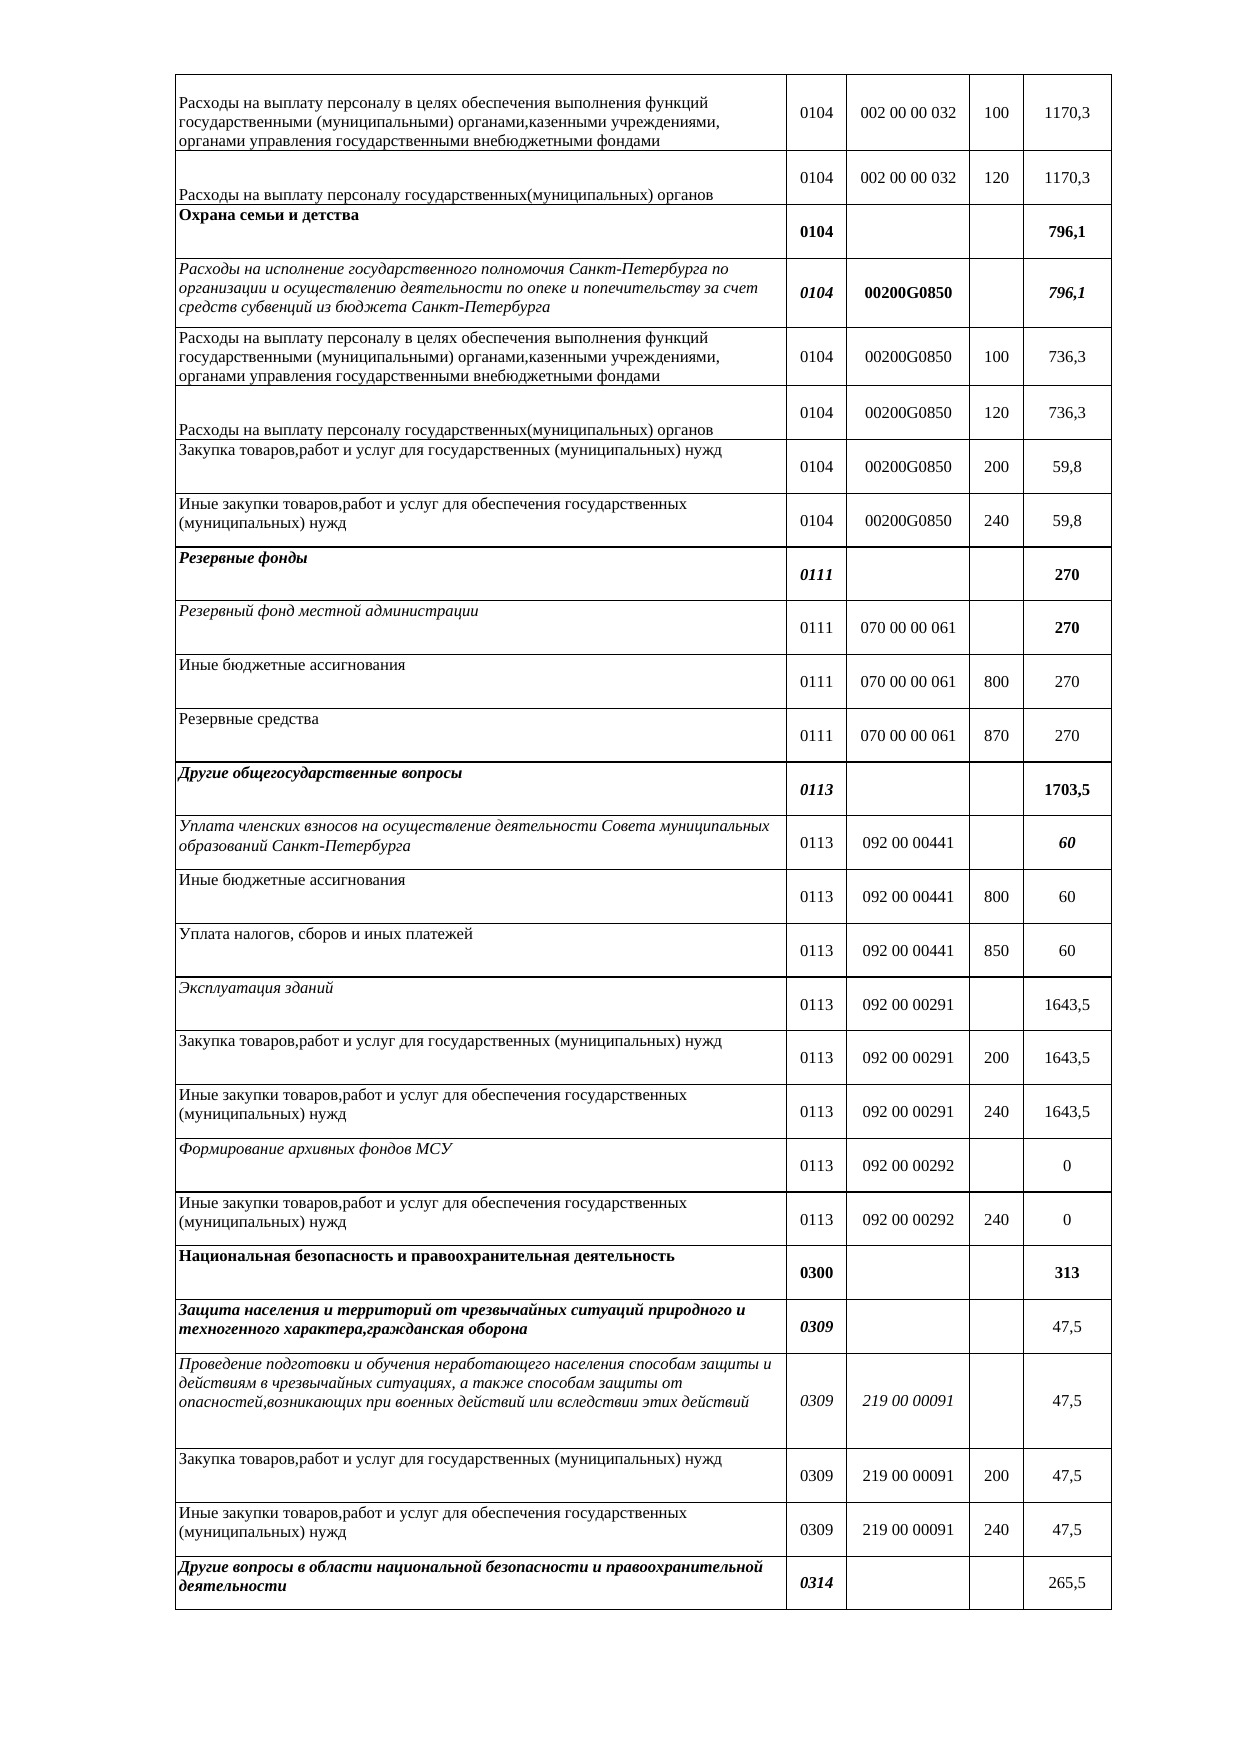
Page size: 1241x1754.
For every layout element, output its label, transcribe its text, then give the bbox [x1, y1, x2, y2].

table_cell 47,5 [1024, 1449, 1111, 1502]
table_cell Резервный фонд местной администрации [176, 601, 786, 654]
table_cell 0300 [787, 1246, 846, 1299]
table_cell Иные закупки товаров,работ и услуг для обеспечения государственных (муниципальных) нужд [176, 1085, 786, 1138]
table_cell 219 00 00091 [847, 1503, 969, 1556]
table_cell 219 00 00091 [847, 1449, 969, 1502]
table_cell Защита населения и территорий от чрезвычайных ситуаций природного и техногенного характера,гражданская оборона [176, 1300, 786, 1353]
table_cell [970, 1246, 1023, 1299]
table_cell 002 00 00 032 [847, 151, 969, 204]
table_cell Иные бюджетные ассигнования [176, 870, 786, 923]
table_cell 092 00 00441 [847, 870, 969, 923]
table_cell 100 [970, 75, 1023, 150]
table_cell Резервные фонды [176, 548, 786, 600]
table_cell 1643,5 [1024, 978, 1111, 1030]
table_cell Расходы на исполнение государственного полномочия Санкт-Петербурга по организации и осуществлению деятельности по опеке и попечительству за счет средств субвенций из бюджета Санкт-Петербурга [176, 259, 786, 327]
table_cell Закупка товаров,работ и услуг для государственных (муниципальных) нужд [176, 1449, 786, 1502]
table_cell 0309 [787, 1354, 846, 1448]
table_cell 240 [970, 1503, 1023, 1556]
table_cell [176, 1503, 786, 1556]
table_cell 270 [1024, 655, 1111, 708]
table_cell Иные закупки товаров,работ и услуг для обеспечения государственных (муниципальных) нужд [176, 494, 786, 546]
table_cell 47,5 [1024, 1354, 1111, 1448]
table_cell 092 00 00291 [847, 1085, 969, 1138]
table_cell [847, 548, 969, 600]
table_cell 070 00 00 061 [847, 601, 969, 654]
table_cell 00200G0850 [847, 440, 969, 493]
table_cell 00200G0850 [847, 259, 969, 327]
table_cell 0 [1024, 1193, 1111, 1245]
table_cell [970, 205, 1023, 258]
table_cell [970, 1139, 1023, 1191]
table_cell 0113 [787, 1085, 846, 1138]
table_cell 800 [970, 655, 1023, 708]
table_cell Другие вопросы в области национальной безопасности и правоохранительной деятельности [176, 1557, 786, 1609]
table_cell 00200G0850 [847, 328, 969, 385]
table_cell 240 [970, 1193, 1023, 1245]
table_cell 0314 [787, 1557, 846, 1609]
table_cell 0111 [787, 601, 846, 654]
table_cell [847, 205, 969, 258]
table_cell 0104 [787, 494, 846, 546]
table_cell [847, 763, 969, 815]
table_cell 265,5 [1024, 1557, 1111, 1609]
table_cell 0104 [787, 259, 846, 327]
table_cell 47,5 [1024, 1503, 1111, 1556]
table_cell 47,5 [1024, 1300, 1111, 1353]
table_cell 0113 [787, 924, 846, 976]
table_cell 0113 [787, 1139, 846, 1191]
table_cell 0104 [787, 75, 846, 150]
table_cell 0113 [787, 816, 846, 869]
table_cell 0309 [787, 1503, 846, 1556]
table_cell 850 [970, 924, 1023, 976]
table_cell Иные закупки товаров,работ и услуг для обеспечения государственных (муниципальных) нужд [176, 1193, 786, 1245]
table_cell 0104 [787, 205, 846, 258]
table_cell 870 [970, 709, 1023, 761]
table_cell 800 [970, 870, 1023, 923]
table_cell 070 00 00 061 [847, 709, 969, 761]
table_cell 736,3 [1024, 386, 1111, 439]
table_cell 0113 [787, 1193, 846, 1245]
table_cell 60 [1024, 870, 1111, 923]
table_cell [970, 548, 1023, 600]
table_cell [970, 601, 1023, 654]
table_cell 0113 [787, 763, 846, 815]
table_cell 0104 [787, 151, 846, 204]
table_cell 0113 [787, 978, 846, 1030]
table_cell [970, 816, 1023, 869]
table_cell Резервные средства [176, 709, 786, 761]
table_cell Расходы на выплату персоналу государственных(муниципальных) органов [176, 151, 786, 204]
table_cell [970, 1300, 1023, 1353]
table_cell 0113 [787, 1031, 846, 1084]
table_cell Национальная безопасность и правоохранительная деятельность [176, 1246, 786, 1299]
table_cell 1170,3 [1024, 75, 1111, 150]
table_cell 0309 [787, 1300, 846, 1353]
table_cell 0113 [787, 870, 846, 923]
table_cell 1703,5 [1024, 763, 1111, 815]
table_cell 1643,5 [1024, 1085, 1111, 1138]
table_cell 59,8 [1024, 494, 1111, 546]
table_cell Эксплуатация зданий [176, 978, 786, 1030]
table_cell [970, 978, 1023, 1030]
table_cell Расходы на выплату персоналу в целях обеспечения выполнения функций государственными (муниципальными) органами,казенными учреждениями, органами управления государственными внебюджетными фондами [176, 328, 786, 385]
table_cell 270 [1024, 709, 1111, 761]
table_cell [847, 1300, 969, 1353]
table_cell 200 [970, 1449, 1023, 1502]
table_cell [970, 1557, 1023, 1609]
table_cell 092 00 00292 [847, 1193, 969, 1245]
table_cell [970, 259, 1023, 327]
table_cell [847, 1557, 969, 1609]
table_cell 092 00 00291 [847, 978, 969, 1030]
table_cell 0111 [787, 655, 846, 708]
table_cell 200 [970, 1031, 1023, 1084]
table_cell 0104 [787, 440, 846, 493]
table_cell 0111 [787, 709, 846, 761]
table_cell 313 [1024, 1246, 1111, 1299]
table_cell 00200G0850 [847, 494, 969, 546]
table_cell 736,3 [1024, 328, 1111, 385]
table_cell Расходы на выплату персоналу в целях обеспечения выполнения функций государственными (муниципальными) органами,казенными учреждениями, органами управления государственными внебюджетными фондами [176, 75, 786, 150]
table_cell [847, 1246, 969, 1299]
table_cell 092 00 00441 [847, 816, 969, 869]
table_cell 100 [970, 328, 1023, 385]
table_cell 0104 [787, 328, 846, 385]
table_cell [970, 763, 1023, 815]
table_cell Закупка товаров,работ и услуг для государственных (муниципальных) нужд [176, 440, 786, 493]
table_cell 60 [1024, 816, 1111, 869]
table_cell 092 00 00292 [847, 1139, 969, 1191]
table_cell 092 00 00441 [847, 924, 969, 976]
table_cell Другие общегосударственные вопросы [176, 763, 786, 815]
table_cell Иные бюджетные ассигнования [176, 655, 786, 708]
table_cell 240 [970, 1085, 1023, 1138]
table_cell 002 00 00 032 [847, 75, 969, 150]
table_cell 270 [1024, 548, 1111, 600]
table_cell Расходы на выплату персоналу государственных(муниципальных) органов [176, 386, 786, 439]
table_cell 219 00 00091 [847, 1354, 969, 1448]
table_cell Проведение подготовки и обучения неработающего населения способам защиты и действиям в чрезвычайных ситуациях, а также способам защиты от опасностей,возникающих при военных действий или вследствии этих действий [176, 1354, 786, 1448]
table_cell 60 [1024, 924, 1111, 976]
table_cell 0 [1024, 1139, 1111, 1191]
table_cell 120 [970, 151, 1023, 204]
table_cell [970, 1354, 1023, 1448]
table_cell 00200G0850 [847, 386, 969, 439]
table_cell Уплата членских взносов на осуществление деятельности Совета муниципальных образований Санкт-Петербурга [176, 816, 786, 869]
table_cell 270 [1024, 601, 1111, 654]
table_cell 092 00 00291 [847, 1031, 969, 1084]
table_cell 796,1 [1024, 259, 1111, 327]
table_cell 200 [970, 440, 1023, 493]
table_cell Охрана семьи и детства [176, 205, 786, 258]
table_cell 1170,3 [1024, 151, 1111, 204]
table_cell Уплата налогов, сборов и иных платежей [176, 924, 786, 976]
table_cell 070 00 00 061 [847, 655, 969, 708]
table_cell 796,1 [1024, 205, 1111, 258]
table_cell 0111 [787, 548, 846, 600]
table_cell 120 [970, 386, 1023, 439]
table_cell 0104 [787, 386, 846, 439]
table_cell 59,8 [1024, 440, 1111, 493]
table_cell 240 [970, 494, 1023, 546]
table_cell 1643,5 [1024, 1031, 1111, 1084]
table_cell Закупка товаров,работ и услуг для государственных (муниципальных) нужд [176, 1031, 786, 1084]
table_cell 0309 [787, 1449, 846, 1502]
table_cell Формирование архивных фондов МСУ [176, 1139, 786, 1191]
